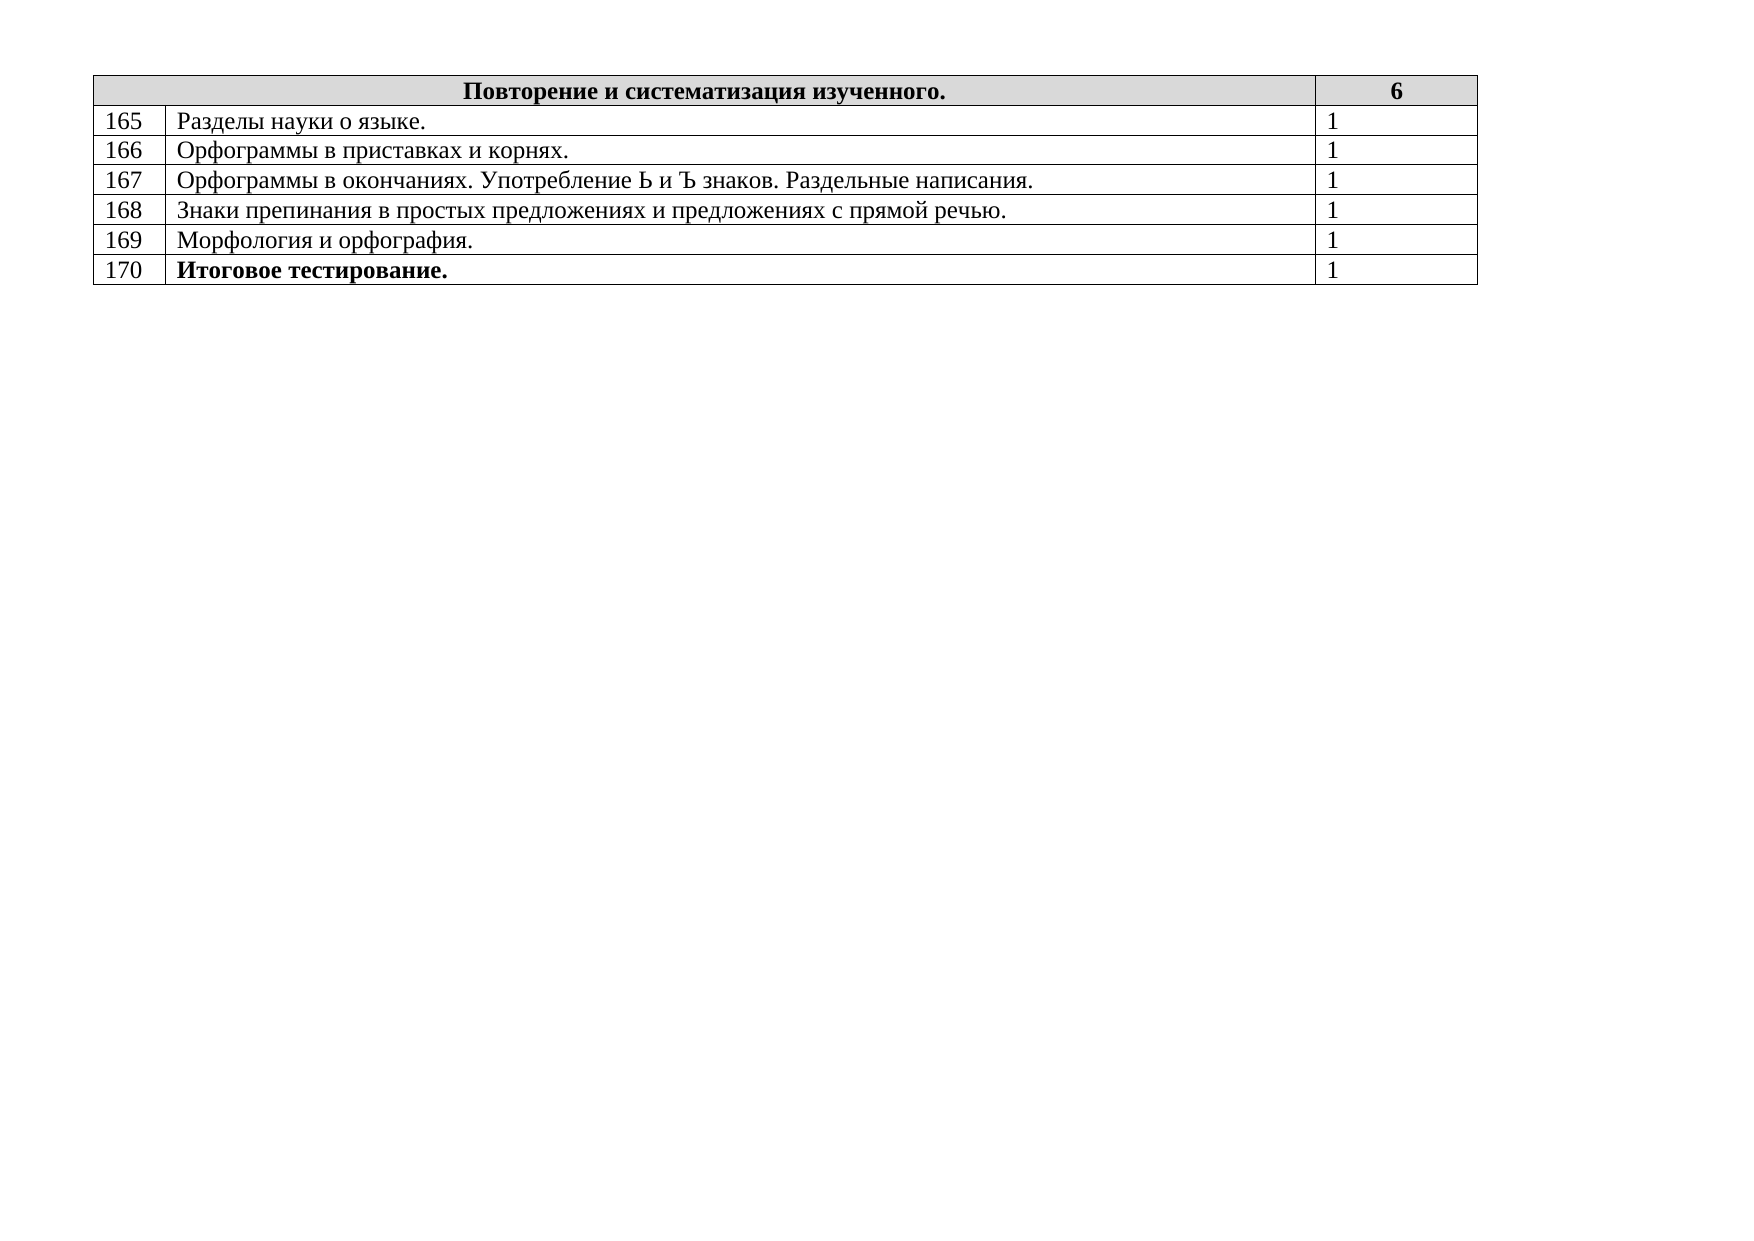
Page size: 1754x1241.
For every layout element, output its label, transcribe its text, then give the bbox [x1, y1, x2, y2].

table_cell Итоговое тестирование. [166, 255, 1315, 283]
table_cell Повторение и систематизация изученного. [94, 76, 1315, 105]
table_cell 167 [94, 165, 165, 194]
table_cell 165 [94, 106, 165, 134]
table_cell Знаки препинания в простых предложениях и предложениях с прямой речью. [166, 195, 1315, 224]
table_cell 170 [94, 255, 165, 283]
table_cell 1 [1316, 195, 1477, 224]
table_cell 1 [1316, 136, 1477, 164]
table_cell 1 [1316, 106, 1477, 134]
table_cell 166 [94, 136, 165, 164]
table_cell 168 [94, 195, 165, 224]
table_cell 6 [1316, 76, 1477, 105]
table_cell 1 [1316, 225, 1477, 254]
table_cell 169 [94, 225, 165, 254]
table_cell Морфология и орфография. [166, 225, 1315, 254]
table_cell 1 [1316, 165, 1477, 194]
table_cell 1 [1316, 255, 1477, 283]
table_cell Разделы науки о языке. [166, 106, 1315, 134]
table_cell Орфограммы в окончаниях. Употребление Ь и Ъ знаков. Раздельные написания. [166, 165, 1315, 194]
table_cell Орфограммы в приставках и корнях. [166, 136, 1315, 164]
